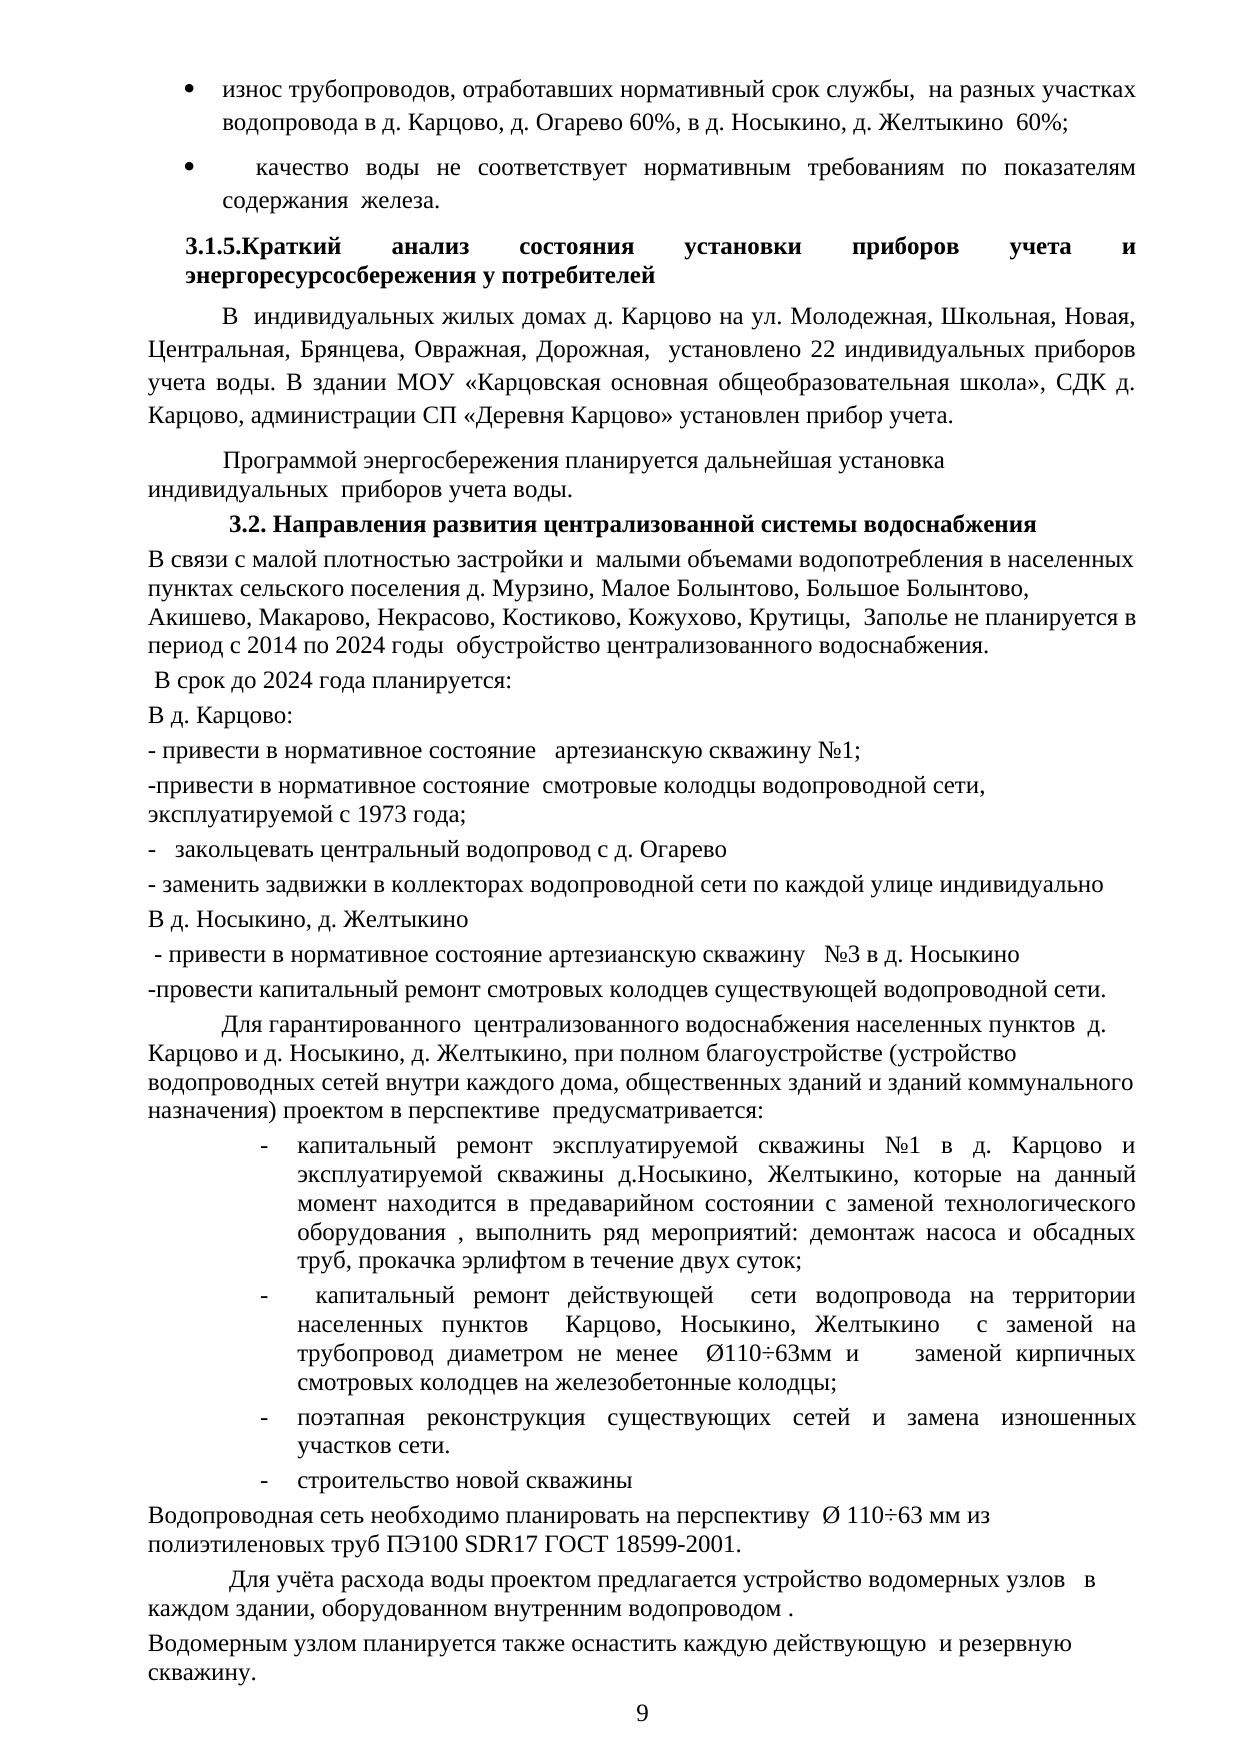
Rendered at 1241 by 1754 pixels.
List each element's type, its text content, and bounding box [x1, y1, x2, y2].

text В д. Карцово: [148, 701, 1137, 729]
list строительство новой скважины [260, 1466, 1137, 1494]
list капитальный ремонт действующей сети водопровода на территории населенных пунктов Карцово, Носыкино, Желтыкино с заменой на трубопровод диаметром не менее Ø110÷63мм и заменой кирпичных смотровых колодцев на железобетонные колодцы; [260, 1281, 1137, 1396]
text В д. Носыкино, д. Желтыкино [148, 904, 1137, 933]
text 3.1.5.Краткий анализ состояния установки приборов учета и энергоресурсосбережения у потребителей [185, 231, 1137, 288]
text В срок до 2024 года планируется: [148, 666, 1137, 694]
text Для гарантированного централизованного водоснабжения населенных пунктов д. Карцово и д. Носыкино, д. Желтыкино, при полном благоустройстве (устройство водопроводных сетей внутри каждого дома, общественных зданий и зданий коммунального назначения) проектом в перспективе предусматривается: [148, 1009, 1137, 1124]
text 3.2. Направления развития централизованной системы водоснабжения [148, 509, 1137, 538]
text Для учёта расхода воды проектом предлагается устройство водомерных узлов в каждом здании, оборудованном внутренним водопроводом . [148, 1564, 1137, 1622]
text Водопроводная сеть необходимо планировать на перспективу Ø 110÷63 мм из полиэтиленовых труб ПЭ100 SDR17 ГОСТ 18599-2001. [148, 1501, 1137, 1558]
text - привести в нормативное состояние артезианскую скважину №1; [148, 736, 1137, 764]
text В связи с малой плотностью застройки и малыми объемами водопотребления в населенных пунктах сельского поселения д. Мурзино, Малое Болынтово, Большое Болынтово, Акишево, Макарово, Некрасово, Костиково, Кожухово, Крутицы, Заполье не планируется в период с 2014 по 2024 годы обустройство централизованного водоснабжения. [148, 544, 1137, 659]
list поэтапная реконструкция существующих сетей и замена изношенных участков сети. [260, 1402, 1137, 1459]
text - привести в нормативное состояние артезианскую скважину №3 в д. Носыкино [148, 939, 1137, 968]
list качество воды не соответствует нормативным требованиям по показателям содержания железа. [185, 152, 1137, 214]
list износ трубопроводов, отработавших нормативный срок службы, на разных участках водопровода в д. Карцово, д. Огарево 60%, в д. Носыкино, д. Желтыкино 60%; [185, 74, 1137, 136]
text - закольцевать центральный водопровод с д. Огарево [148, 834, 1137, 863]
text - заменить задвижки в коллекторах водопроводной сети по каждой улице индивидуально [148, 869, 1137, 898]
text -привести в нормативное состояние смотровые колодцы водопроводной сети, эксплуатируемой с 1973 года; [148, 771, 1137, 828]
text Водомерным узлом планируется также оснастить каждую действующую и резервную скважину. [148, 1628, 1137, 1686]
text Программой энергосбережения планируется дальнейшая установка индивидуальных приборов учета воды. [148, 446, 1137, 503]
text -провести капитальный ремонт смотровых колодцев существующей водопроводной сети. [148, 974, 1137, 1003]
text В индивидуальных жилых домах д. Карцово на ул. Молодежная, Школьная, Новая, Центральная, Брянцева, Овражная, Дорожная, установлено 22 индивидуальных приборов учета воды. В здании МОУ «Карцовская основная общеобразовательная школа», СДК д. Карцово, администрации СП «Деревня Карцово» установлен прибор учета. [148, 301, 1137, 429]
list капитальный ремонт эксплуатируемой скважины №1 в д. Карцово и эксплуатируемой скважины д.Носыкино, Желтыкино, которые на данный момент находится в предаварийном состоянии с заменой технологического оборудования , выполнить ряд мероприятий: демонтаж насоса и обсадных труб, прокачка эрлифтом в течение двух суток; [260, 1131, 1137, 1274]
